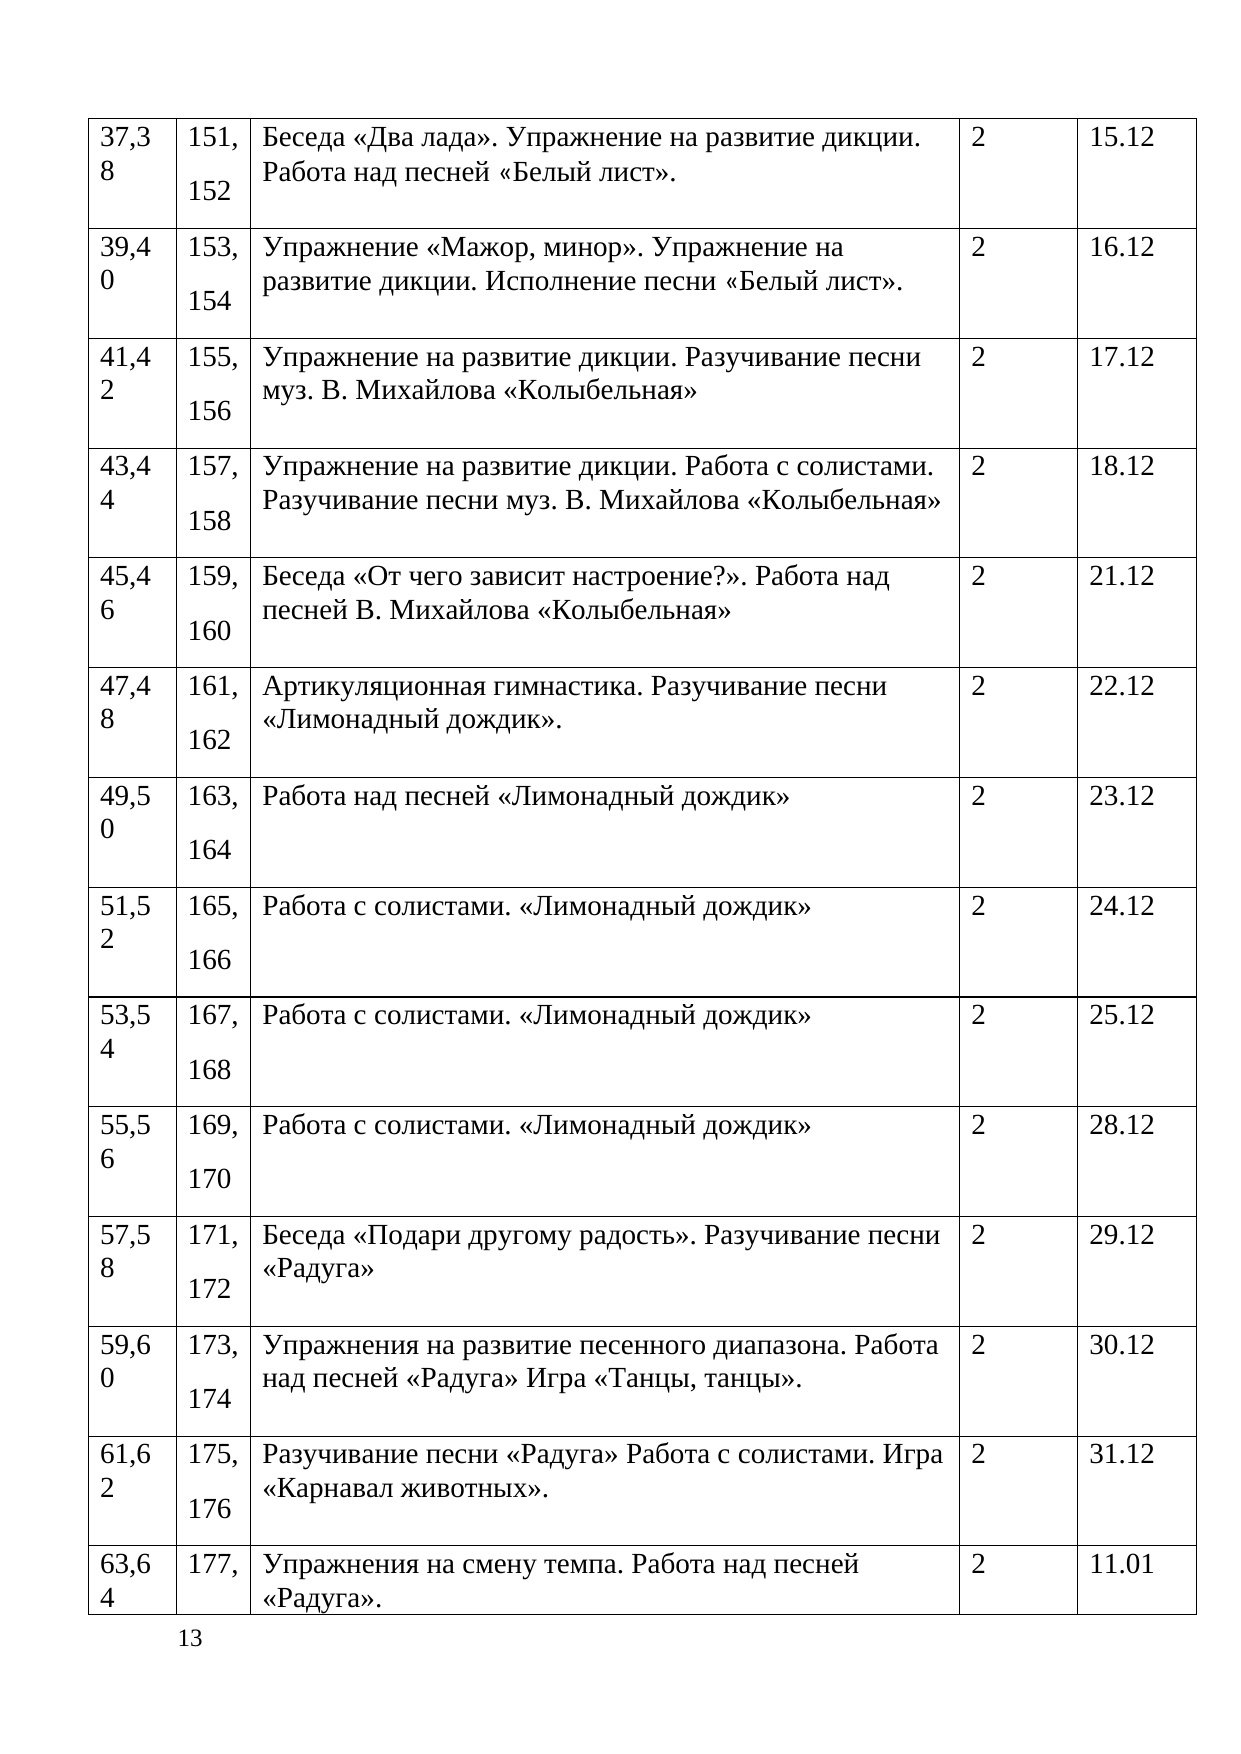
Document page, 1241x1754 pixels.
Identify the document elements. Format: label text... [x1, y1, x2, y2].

table_cell 55,56 [89, 1107, 176, 1216]
table_cell Артикуляционная гимнастика. Разучивание песни «Лимонадный дождик». [251, 668, 959, 777]
table_cell 151, 152 [177, 119, 250, 228]
table_cell 173, 174 [177, 1327, 250, 1436]
table_cell 2 [960, 119, 1077, 228]
table_cell Работа с солистами. «Лимонадный дождик» [251, 998, 959, 1106]
table_cell 161, 162 [177, 668, 250, 777]
table_cell 11.01 [1078, 1546, 1196, 1613]
table_cell 153, 154 [177, 229, 250, 338]
table_cell 17.12 [1078, 339, 1196, 447]
table_cell 59,60 [89, 1327, 176, 1436]
table_cell 61,62 [89, 1437, 176, 1545]
table_cell 57,58 [89, 1217, 176, 1326]
table_cell 2 [960, 558, 1077, 667]
table_cell 2 [960, 778, 1077, 887]
table_cell Упражнение на развитие дикции. Работа с солистами. Разучивание песни муз. В. Михайлова «Колыбельная» [251, 449, 959, 557]
table_cell 2 [960, 229, 1077, 338]
table_cell 167, 168 [177, 998, 250, 1106]
table_cell 2 [960, 998, 1077, 1106]
table_cell 41,42 [89, 339, 176, 447]
table_cell 2 [960, 668, 1077, 777]
table_cell 23.12 [1078, 778, 1196, 887]
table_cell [251, 1546, 959, 1613]
table_cell 25.12 [1078, 998, 1196, 1106]
table_cell 16.12 [1078, 229, 1196, 338]
table_cell Упражнения на развитие песенного диапазона. Работа над песней «Радуга» Игра «Танцы, танцы». [251, 1327, 959, 1436]
table_cell 2 [960, 1327, 1077, 1436]
table_cell 163, 164 [177, 778, 250, 887]
table_cell 2 [960, 888, 1077, 996]
table_cell 2 [960, 339, 1077, 447]
table_cell 175, 176 [177, 1437, 250, 1545]
table_cell Работа с солистами. «Лимонадный дождик» [251, 1107, 959, 1216]
table_cell 28.12 [1078, 1107, 1196, 1216]
table_cell 45,46 [89, 558, 176, 667]
table_cell 29.12 [1078, 1217, 1196, 1326]
table_cell Работа над песней «Лимонадный дождик» [251, 778, 959, 887]
table_cell 2 [960, 1546, 1077, 1613]
table_cell 39,40 [89, 229, 176, 338]
table_cell 43,44 [89, 449, 176, 557]
table_cell 159, 160 [177, 558, 250, 667]
table_cell 155, 156 [177, 339, 250, 447]
table_cell 18.12 [1078, 449, 1196, 557]
table_cell 63,64 [89, 1546, 176, 1613]
table_cell 31.12 [1078, 1437, 1196, 1545]
table_cell Беседа «Подари другому радость». Разучивание песни «Радуга» [251, 1217, 959, 1326]
table_cell 177, 178 [177, 1546, 250, 1613]
table_cell 165, 166 [177, 888, 250, 996]
table_cell 2 [960, 1217, 1077, 1326]
table_cell 47,48 [89, 668, 176, 777]
table_cell 2 [960, 1107, 1077, 1216]
table_cell 30.12 [1078, 1327, 1196, 1436]
table_cell Беседа «От чего зависит настроение?». Работа над песней В. Михайлова «Колыбельная» [251, 558, 959, 667]
table_cell 157, 158 [177, 449, 250, 557]
table_cell Упражнение на развитие дикции. Разучивание песни муз. В. Михайлова «Колыбельная» [251, 339, 959, 447]
table_cell 22.12 [1078, 668, 1196, 777]
table_cell 15.12 [1078, 119, 1196, 228]
table_cell Беседа «Два лада». Упражнение на развитие дикции. Работа над песней «Белый лист». [251, 119, 959, 228]
table_cell 37,38 [89, 119, 176, 228]
table_cell 2 [960, 449, 1077, 557]
table_cell Работа с солистами. «Лимонадный дождик» [251, 888, 959, 996]
table_cell Упражнение «Мажор, минор». Упражнение на развитие дикции. Исполнение песни «Белый лист». [251, 229, 959, 338]
table_cell 21.12 [1078, 558, 1196, 667]
table_cell 171, 172 [177, 1217, 250, 1326]
table_cell 169, 170 [177, 1107, 250, 1216]
table_cell 51,52 [89, 888, 176, 996]
table_cell 49,50 [89, 778, 176, 887]
table_cell 2 [960, 1437, 1077, 1545]
table_cell Разучивание песни «Радуга» Работа с солистами. Игра «Карнавал животных». [251, 1437, 959, 1545]
table_cell 53,54 [89, 998, 176, 1106]
table_cell 24.12 [1078, 888, 1196, 996]
